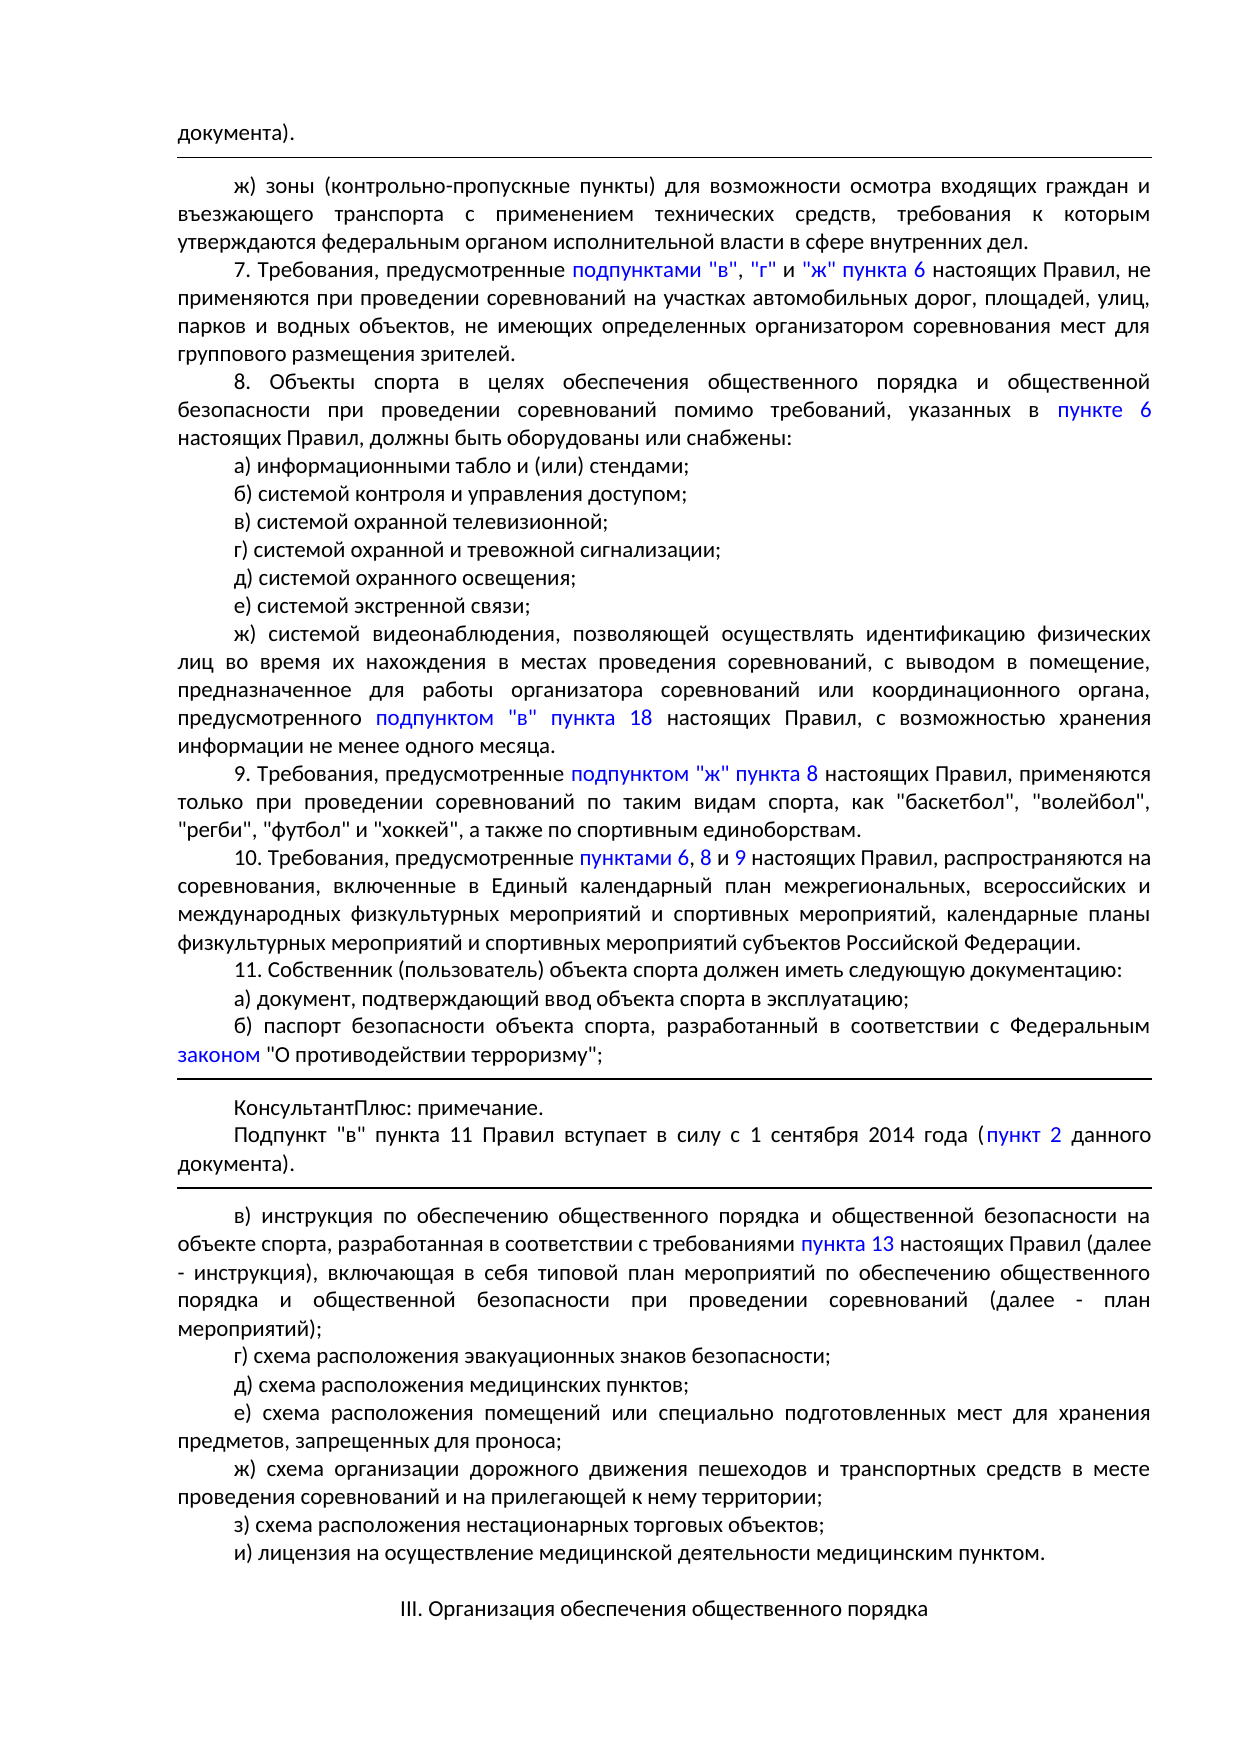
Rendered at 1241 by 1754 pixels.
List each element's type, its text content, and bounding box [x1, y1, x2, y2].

text 11. Собственник (пользователь) объекта спорта должен иметь следующую документацию: [177, 956, 1152, 984]
text ж) системой видеонаблюдения, позволяющей осуществлять идентификацию физических лиц во время их нахождения в местах проведения соревнований, с выводом в помещение, предназначенное для работы организатора соревнований или координационного органа, предусмотренного подпунктом "в" пункта 18 настоящих Правил, с возможностью хранения информации не менее одного месяца. [177, 619, 1152, 759]
text а) информационными табло и (или) стендами; [177, 451, 1152, 479]
text КонсультантПлюс: примечание. [177, 1093, 1152, 1121]
text III. Организация обеспечения общественного порядка [177, 1594, 1152, 1622]
text 10. Требования, предусмотренные пунктами 6, 8 и 9 настоящих Правил, распространяются на соревнования, включенные в Единый календарный план межрегиональных, всероссийских и международных физкультурных мероприятий и спортивных мероприятий, календарные планы физкультурных мероприятий и спортивных мероприятий субъектов Российской Федерации. [177, 843, 1152, 956]
text Подпункт "в" пункта 11 Правил вступает в силу с 1 сентября 2014 года (пункт 2 данного документа). [177, 1121, 1152, 1177]
text в) системой охранной телевизионной; [177, 507, 1152, 535]
text ж) зоны (контрольно-пропускные пункты) для возможности осмотра входящих граждан и въезжающего транспорта с применением технических средств, требования к которым утверждаются федеральным органом исполнительной власти в сфере внутренних дел. [177, 171, 1152, 255]
text г) схема расположения эвакуационных знаков безопасности; [177, 1342, 1152, 1370]
text в) инструкция по обеспечению общественного порядка и общественной безопасности на объекте спорта, разработанная в соответствии с требованиями пункта 13 настоящих Правил (далее - инструкция), включающая в себя типовой план мероприятий по обеспечению общественного порядка и общественной безопасности при проведении соревнований (далее - план мероприятий); [177, 1202, 1152, 1342]
text 7. Требования, предусмотренные подпунктами "в", "г" и "ж" пункта 6 настоящих Правил, не применяются при проведении соревнований на участках автомобильных дорог, площадей, улиц, парков и водных объектов, не имеющих определенных организатором соревнования мест для группового размещения зрителей. [177, 255, 1152, 367]
text и) лицензия на осуществление медицинской деятельности медицинским пунктом. [177, 1538, 1152, 1566]
text д) системой охранного освещения; [177, 563, 1152, 591]
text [177, 118, 1152, 146]
text а) документ, подтверждающий ввод объекта спорта в эксплуатацию; [177, 984, 1152, 1012]
text 8. Объекты спорта в целях обеспечения общественного порядка и общественной безопасности при проведении соревнований помимо требований, указанных в пункте 6 настоящих Правил, должны быть оборудованы или снабжены: [177, 367, 1152, 451]
text з) схема расположения нестационарных торговых объектов; [177, 1510, 1152, 1538]
text б) паспорт безопасности объекта спорта, разработанный в соответствии с Федеральным законом "О противодействии терроризму"; [177, 1012, 1152, 1068]
text г) системой охранной и тревожной сигнализации; [177, 535, 1152, 563]
text б) системой контроля и управления доступом; [177, 479, 1152, 507]
text 9. Требования, предусмотренные подпунктом "ж" пункта 8 настоящих Правил, применяются только при проведении соревнований по таким видам спорта, как "баскетбол", "волейбол", "регби", "футбол" и "хоккей", а также по спортивным единоборствам. [177, 759, 1152, 843]
text ж) схема организации дорожного движения пешеходов и транспортных средств в месте проведения соревнований и на прилегающей к нему территории; [177, 1454, 1152, 1510]
text е) схема расположения помещений или специально подготовленных мест для хранения предметов, запрещенных для проноса; [177, 1398, 1152, 1454]
text е) системой экстренной связи; [177, 591, 1152, 619]
text д) схема расположения медицинских пунктов; [177, 1370, 1152, 1398]
